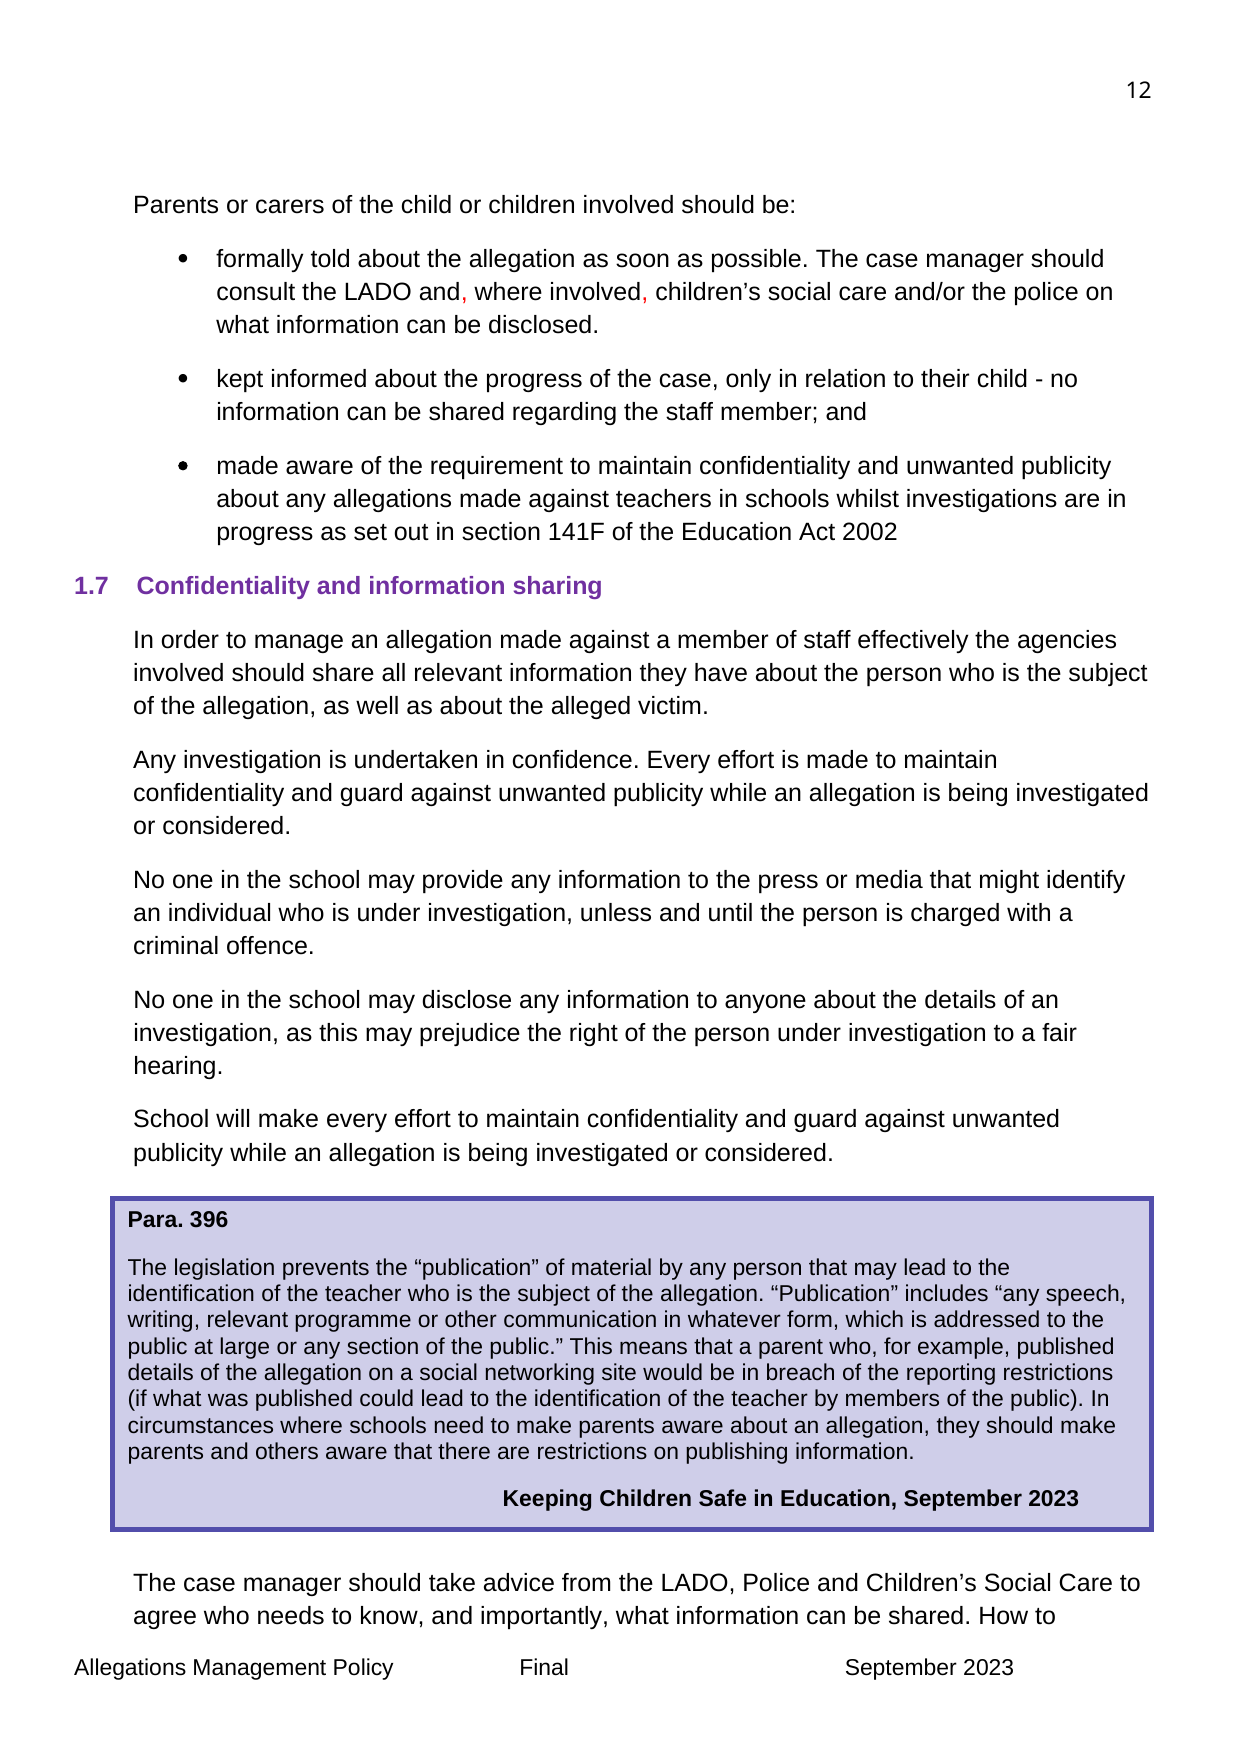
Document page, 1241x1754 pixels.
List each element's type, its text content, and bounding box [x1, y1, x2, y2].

text In order to manage an allegation made against a member of staff effectively the agencies involved should share all relevant information they have about the person who is the subject of the allegation, as well as about the alleged victim. [133, 625, 1152, 720]
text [133, 1568, 1152, 1630]
text 1.7 Confidentiality and information sharing [74, 571, 1152, 600]
list made aware of the requirement to maintain confidentiality and unwanted publicity about any allegations made against teachers in schools whilst investigations are in progress as set out in section 141F of the Education Act 2002 [178, 451, 1152, 546]
list kept informed about the progress of the case, only in relation to their child - no information can be shared regarding the staff member; and [178, 364, 1152, 426]
text Any investigation is undertaken in confidence. Every effort is made to maintain confidentiality and guard against unwanted publicity while an allegation is being investigated or considered. [133, 745, 1152, 839]
text School will make every effort to maintain confidentiality and guard against unwanted publicity while an allegation is being investigated or considered. [133, 1104, 1152, 1166]
text No one in the school may provide any information to the press or media that might identify an individual who is under investigation, unless and until the person is charged with a criminal offence. [133, 865, 1152, 959]
text No one in the school may disclose any information to anyone about the details of an investigation, as this may prejudice the right of the person under investigation to a fair hearing. [133, 984, 1152, 1079]
text Parents or carers of the child or children involved should be: [133, 190, 1152, 219]
list formally told about the allegation as soon as possible. The case manager should consult the LADO and, where involved, children’s social care and/or the police on what information can be disclosed. [178, 244, 1152, 339]
